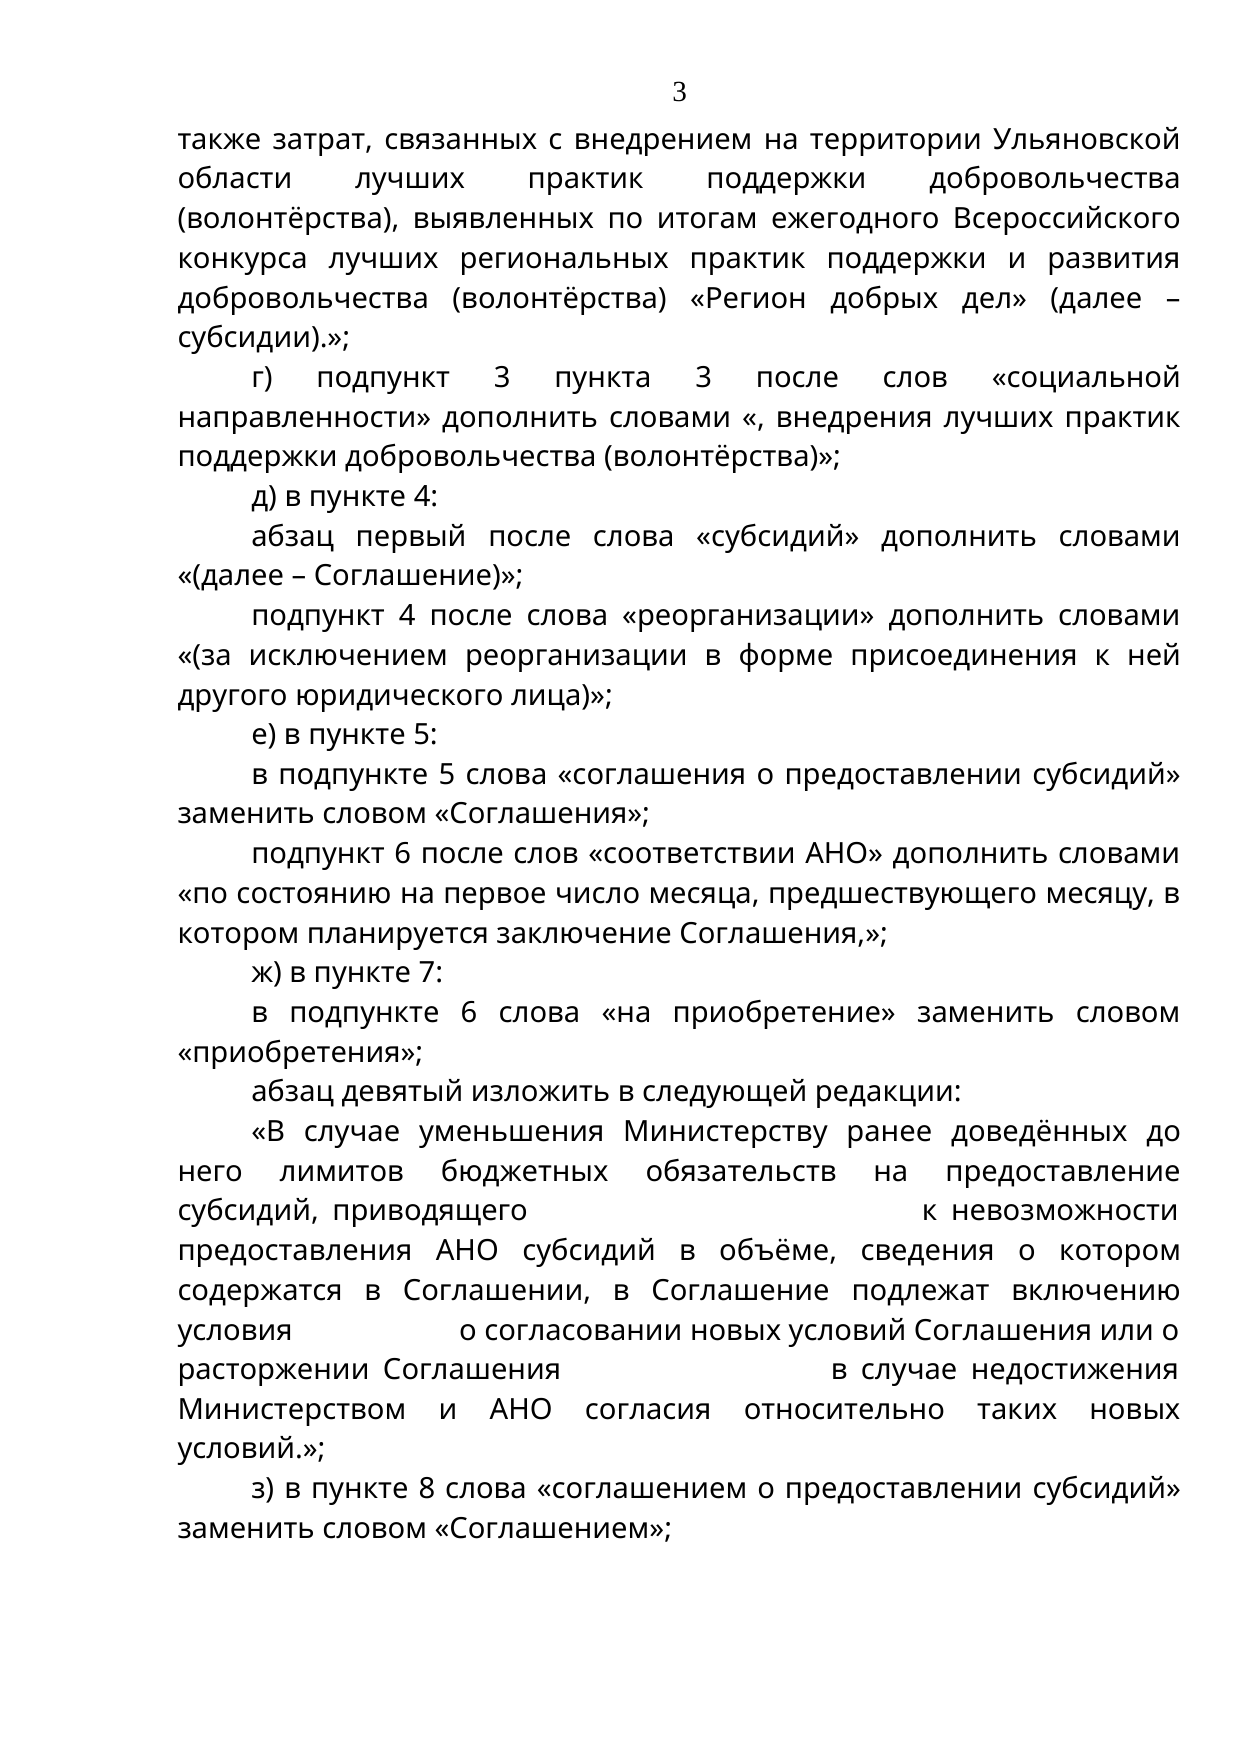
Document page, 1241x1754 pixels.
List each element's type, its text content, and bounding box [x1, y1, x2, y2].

text «В случае уменьшения Министерству ранее доведённых до него лимитов бюджетных обязательств на предоставление субсидий, приводящего к невозможности предоставления АНО субсидий в объёме, сведения о котором содержатся в Соглашении, в Соглашение подлежат включению условия о согласовании новых условий Соглашения или о расторжении Соглашения в случае недостижения Министерством и АНО согласия относительно таких новых условий.»; [177, 1110, 1181, 1467]
text е) в пункте 5: [177, 713, 1181, 753]
text г) подпункт 3 пункта 3 после слов «социальной направленности» дополнить словами «, внедрения лучших практик поддержки добровольчества (волонтёрства)»; [177, 356, 1181, 475]
text з) в пункте 8 слова «соглашением о предоставлении субсидий» заменить словом «Соглашением»; [177, 1467, 1181, 1547]
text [177, 118, 1181, 356]
text абзац первый после слова «субсидий» дополнить словами «(далее – Соглашение)»; [177, 515, 1181, 594]
text подпункт 6 после слов «соответствии АНО» дополнить словами «по состоянию на первое число месяца, предшествующего месяцу, в котором планируется заключение Соглашения,»; [177, 832, 1181, 952]
text абзац девятый изложить в следующей редакции: [177, 1071, 1181, 1110]
text в подпункте 5 слова «соглашения о предоставлении субсидий» заменить словом «Соглашения»; [177, 753, 1181, 832]
text ж) в пункте 7: [177, 952, 1181, 991]
text подпункт 4 после слова «реорганизации» дополнить словами «(за исключением реорганизации в форме присоединения к ней другого юридического лица)»; [177, 594, 1181, 713]
text д) в пункте 4: [177, 475, 1181, 515]
text в подпункте 6 слова «на приобретение» заменить словом «приобретения»; [177, 991, 1181, 1071]
